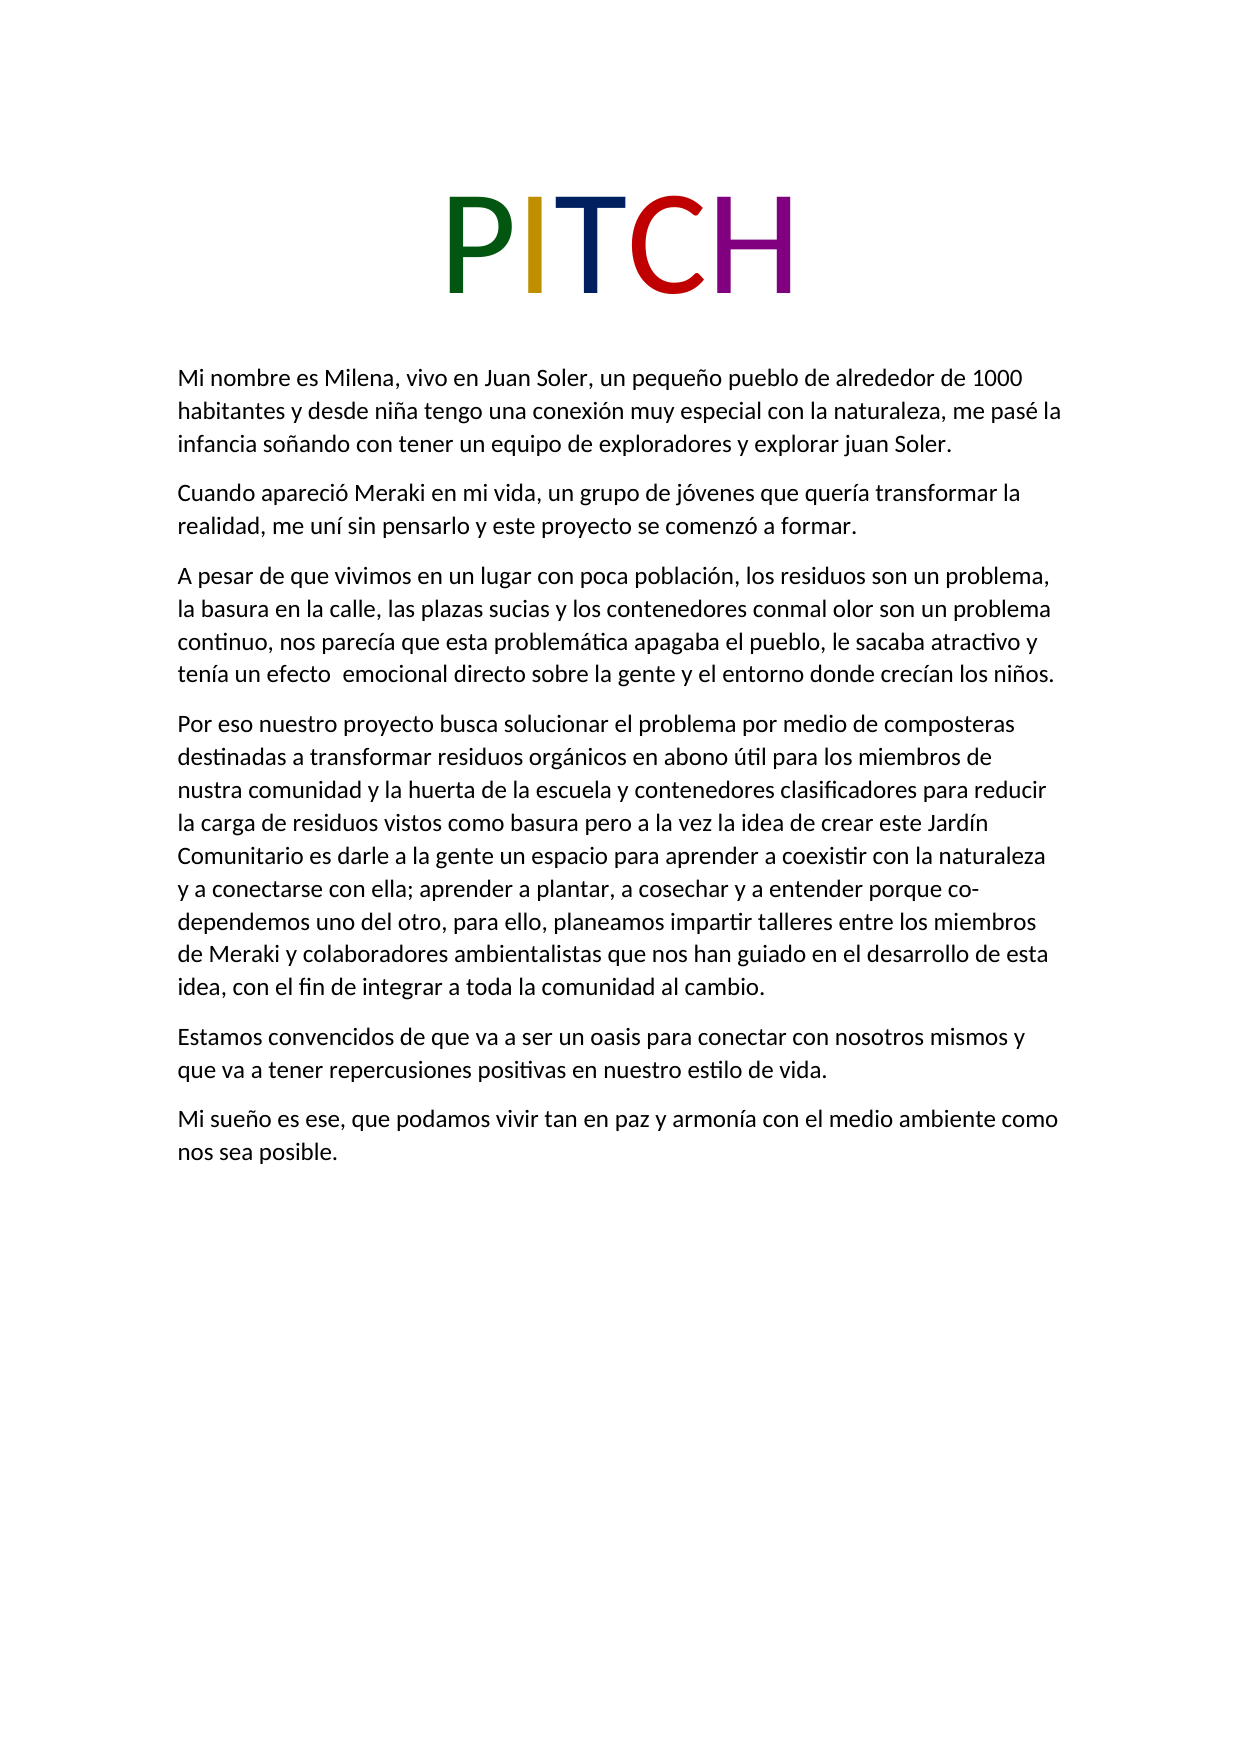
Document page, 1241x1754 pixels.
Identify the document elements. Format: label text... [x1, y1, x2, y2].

text PITCH [177, 148, 1063, 331]
text Mi nombre es Milena, vivo en Juan Soler, un pequeño pueblo de alrededor de 1000 habitantes y desde niña tengo una conexión muy especial con la naturaleza, me pasé la infancia soñando con tener un equipo de exploradores y explorar juan Soler. [177, 362, 1063, 458]
text A pesar de que vivimos en un lugar con poca población, los residuos son un problema, la basura en la calle, las plazas sucias y los contenedores conmal olor son un problema continuo, nos parecía que esta problemática apagaba el pueblo, le sacaba atractivo y tenía un efecto emocional directo sobre la gente y el entorno donde crecían los niños. [177, 560, 1063, 689]
text Por eso nuestro proyecto busca solucionar el problema por medio de composteras destinadas a transformar residuos orgánicos en abono útil para los miembros de nustra comunidad y la huerta de la escuela y contenedores clasificadores para reducir la carga de residuos vistos como basura pero a la vez la idea de crear este Jardín Comunitario es darle a la gente un espacio para aprender a coexistir con la naturaleza y a conectarse con ella; aprender a plantar, a cosechar y a entender porque co-dependemos uno del otro, para ello, planeamos impartir talleres entre los miembros de Meraki y colaboradores ambientalistas que nos han guiado en el desarrollo de esta idea, con el fin de integrar a toda la comunidad al cambio. [177, 708, 1063, 1002]
text Cuando apareció Meraki en mi vida, un grupo de jóvenes que quería transformar la realidad, me uní sin pensarlo y este proyecto se comenzó a formar. [177, 477, 1063, 541]
text Estamos convencidos de que va a ser un oasis para conectar con nosotros mismos y que va a tener repercusiones positivas en nuestro estilo de vida. [177, 1021, 1063, 1084]
text Mi sueño es ese, que podamos vivir tan en paz y armonía con el medio ambiente como nos sea posible. [177, 1104, 1063, 1167]
